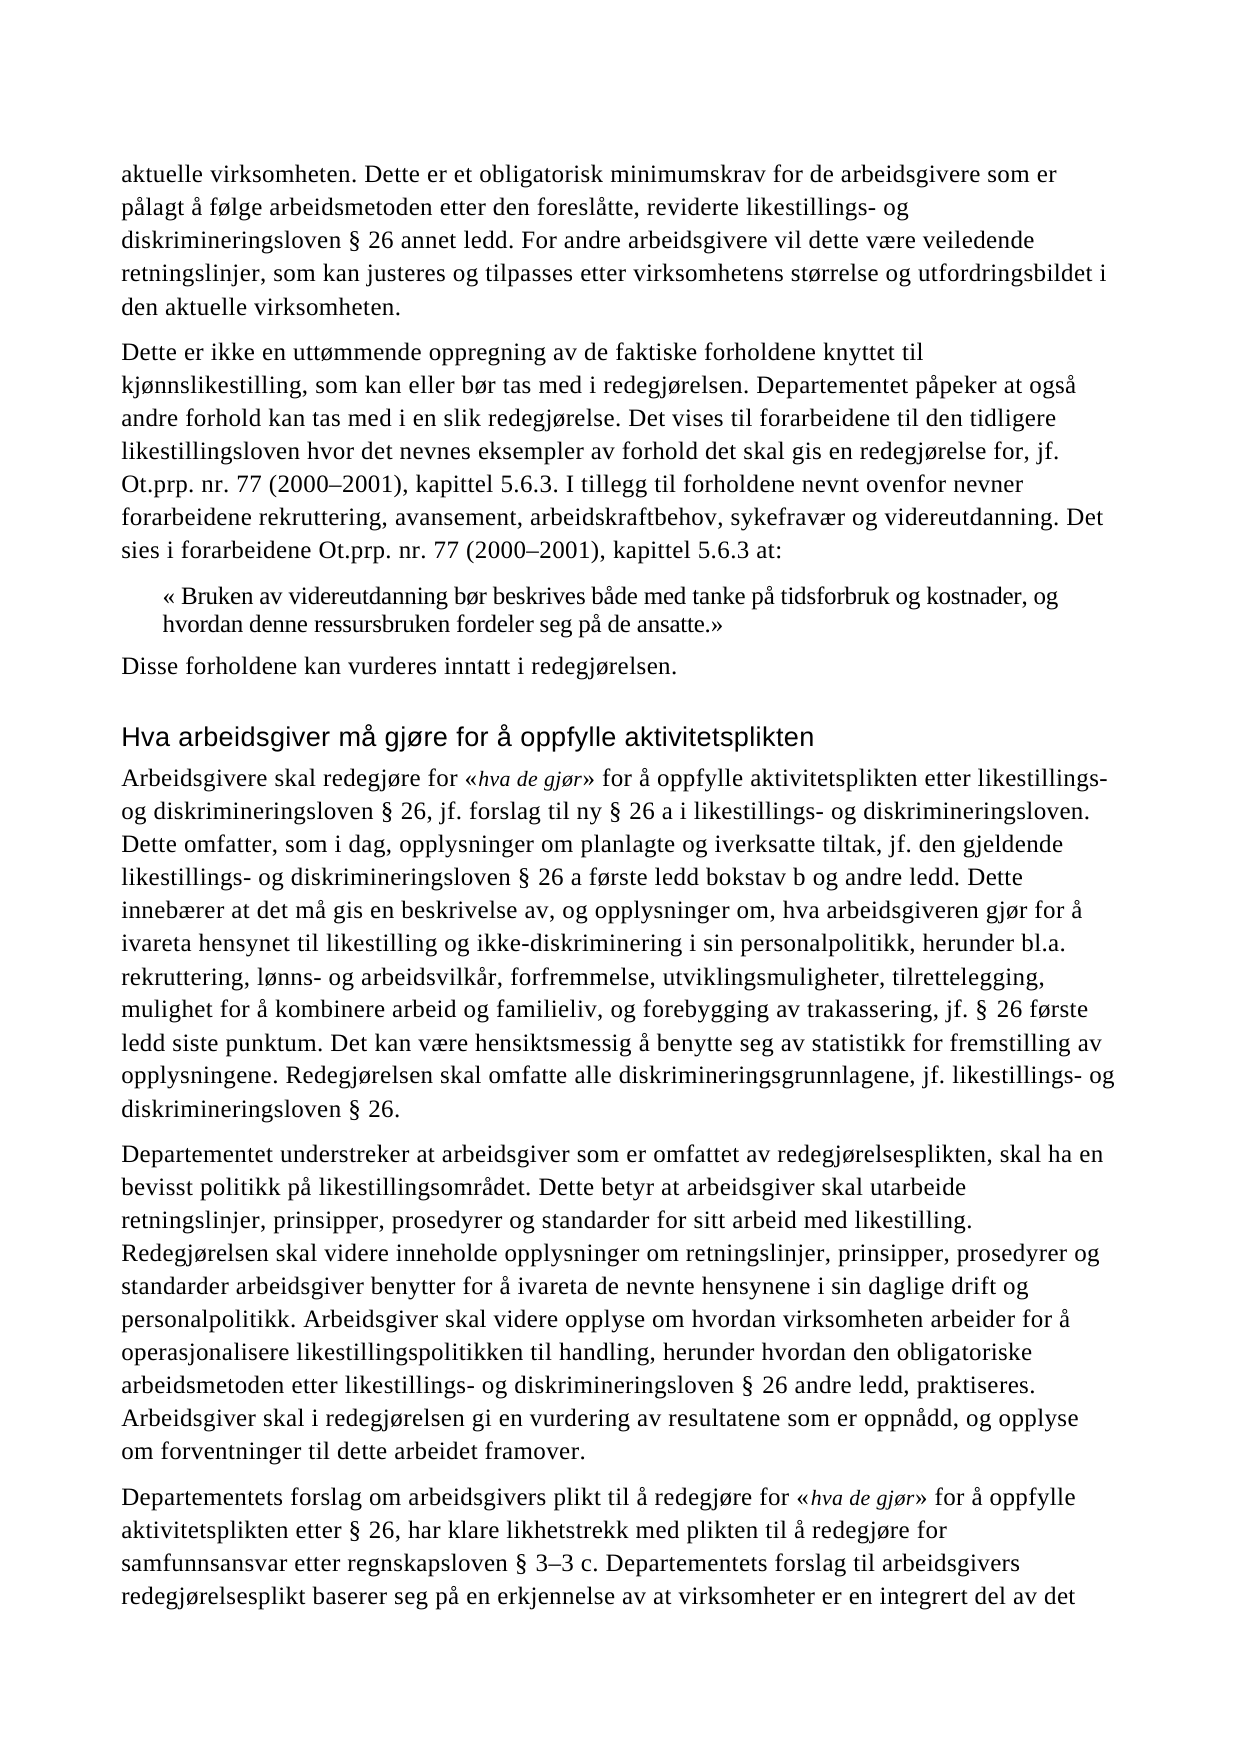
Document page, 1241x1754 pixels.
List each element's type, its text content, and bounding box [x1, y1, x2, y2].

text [121, 159, 1119, 320]
text Arbeidsgivere skal redegjøre for «hva de gjør» for å oppfylle aktivitetsplikten etter likestillings- og diskrimineringsloven § 26, jf. forslag til ny § 26 a i likestillings- og diskrimineringsloven. Dette omfatter, som i dag, opplysninger om planlagte og iverksatte tiltak, jf. den gjeldende likestillings- og diskrimineringsloven § 26 a første ledd bokstav b og andre ledd. Dette innebærer at det må gis en beskrivelse av, og opplysninger om, hva arbeidsgiveren gjør for å ivareta hensynet til likestilling og ikke-diskriminering i sin personalpolitikk, herunder bl.a. rekruttering, lønns- og arbeidsvilkår, forfremmelse, utviklingsmuligheter, tilrettelegging, mulighet for å kombinere arbeid og familieliv, og forebygging av trakassering, jf. § 26 første ledd siste punktum. Det kan være hensiktsmessig å benytte seg av statistikk for fremstilling av opplysningene. Redegjørelsen skal omfatte alle diskrimineringsgrunnlagene, jf. likestillings- og diskrimineringsloven § 26. [121, 763, 1119, 1122]
text « Bruken av videreutdanning bør beskrives både med tanke på tidsforbruk og kostnader, og hvordan denne ressursbruken fordeler seg på de ansatte.» [162, 581, 1119, 638]
text Disse forholdene kan vurderes inntatt i redegjørelsen. [121, 651, 1119, 679]
text Departementet understreker at arbeidsgiver som er omfattet av redegjørelsesplikten, skal ha en bevisst politikk på likestillingsområdet. Dette betyr at arbeidsgiver skal utarbeide retningslinjer, prinsipper, prosedyrer og standarder for sitt arbeid med likestilling. Redegjørelsen skal videre inneholde opplysninger om retningslinjer, prinsipper, prosedyrer og standarder arbeidsgiver benytter for å ivareta de nevnte hensynene i sin daglige drift og personalpolitikk. Arbeidsgiver skal videre opplyse om hvordan virksomheten arbeider for å operasjonalisere likestillingspolitikken til handling, herunder hvordan den obligatoriske arbeidsmetoden etter likestillings- og diskrimineringsloven § 26 andre ledd, praktiseres. Arbeidsgiver skal i redegjørelsen gi en vurdering av resultatene som er oppnådd, og opplyse om forventninger til dette arbeidet framover. [121, 1139, 1119, 1465]
text Hva arbeidsgiver må gjøre for å oppfylle aktivitetsplikten [121, 721, 1119, 752]
text Dette er ikke en uttømmende oppregning av de faktiske forholdene knyttet til kjønnslikestilling, som kan eller bør tas med i redegjørelsen. Departementet påpeker at også andre forhold kan tas med i en slik redegjørelse. Det vises til forarbeidene til den tidligere likestillingsloven hvor det nevnes eksempler av forhold det skal gis en redegjørelse for, jf. Ot.prp. nr. 77 (2000–2001), kapittel 5.6.3. I tillegg til forholdene nevnt ovenfor nevner forarbeidene rekruttering, avansement, arbeidskraftbehov, sykefravær og videreutdanning. Det sies i forarbeidene Ot.prp. nr. 77 (2000–2001), kapittel 5.6.3 at: [121, 337, 1119, 564]
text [121, 1482, 1119, 1610]
